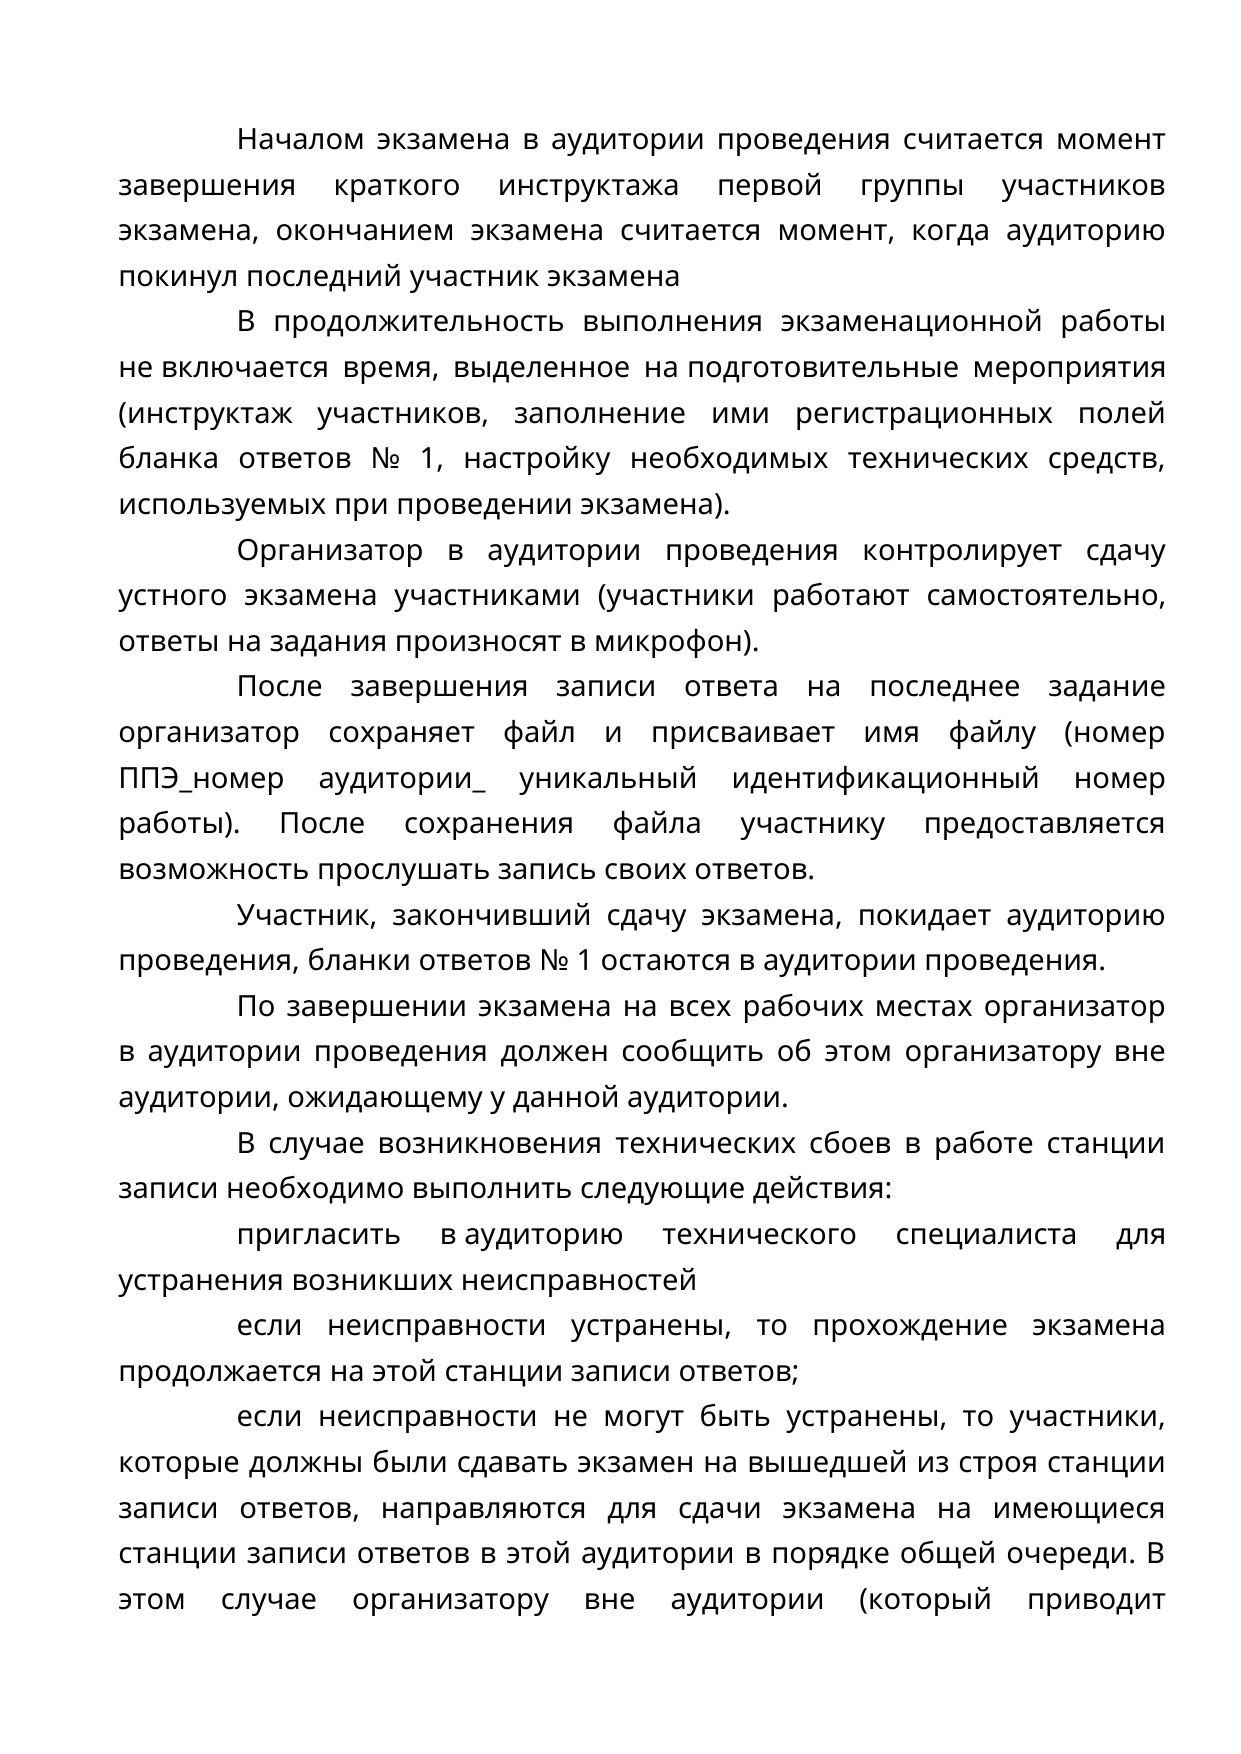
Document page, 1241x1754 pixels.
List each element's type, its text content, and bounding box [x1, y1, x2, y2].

text В продолжительность выполнения экзаменационной работы не включается время, выделенное на подготовительные мероприятия (инструктаж участников, заполнение ими регистрационных полей бланка ответов № 1, настройку необходимых технических средств, используемых при проведении экзамена). [118, 301, 1167, 523]
text пригласить в аудиторию технического специалиста для устранения возникших неисправностей [118, 1213, 1167, 1298]
text После завершения записи ответа на последнее задание организатор сохраняет файл и присваивает имя файлу (номер ППЭ_номер аудитории_ уникальный идентификационный номер работы). После сохранения файла участнику предоставляется возможность прослушать запись своих ответов. [118, 666, 1167, 888]
text В случае возникновения технических сбоев в работе станции записи необходимо выполнить следующие действия: [118, 1122, 1167, 1207]
text если неисправности устранены, то прохождение экзамена продолжается на этой станции записи ответов; [118, 1304, 1167, 1390]
text Участник, закончивший сдачу экзамена, покидает аудиторию проведения, бланки ответов № 1 остаются в аудитории проведения. [118, 894, 1167, 979]
text По завершении экзамена на всех рабочих местах организатор в аудитории проведения должен сообщить об этом организатору вне аудитории, ожидающему у данной аудитории. [118, 985, 1167, 1116]
text Организатор в аудитории проведения контролирует сдачу устного экзамена участниками (участники работают самостоятельно, ответы на задания произносят в микрофон). [118, 529, 1167, 660]
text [118, 1396, 1167, 1618]
text Началом экзамена в аудитории проведения считается момент завершения краткого инструктажа первой группы участников экзамена, окончанием экзамена считается момент, когда аудиторию покинул последний участник экзамена [118, 118, 1167, 295]
